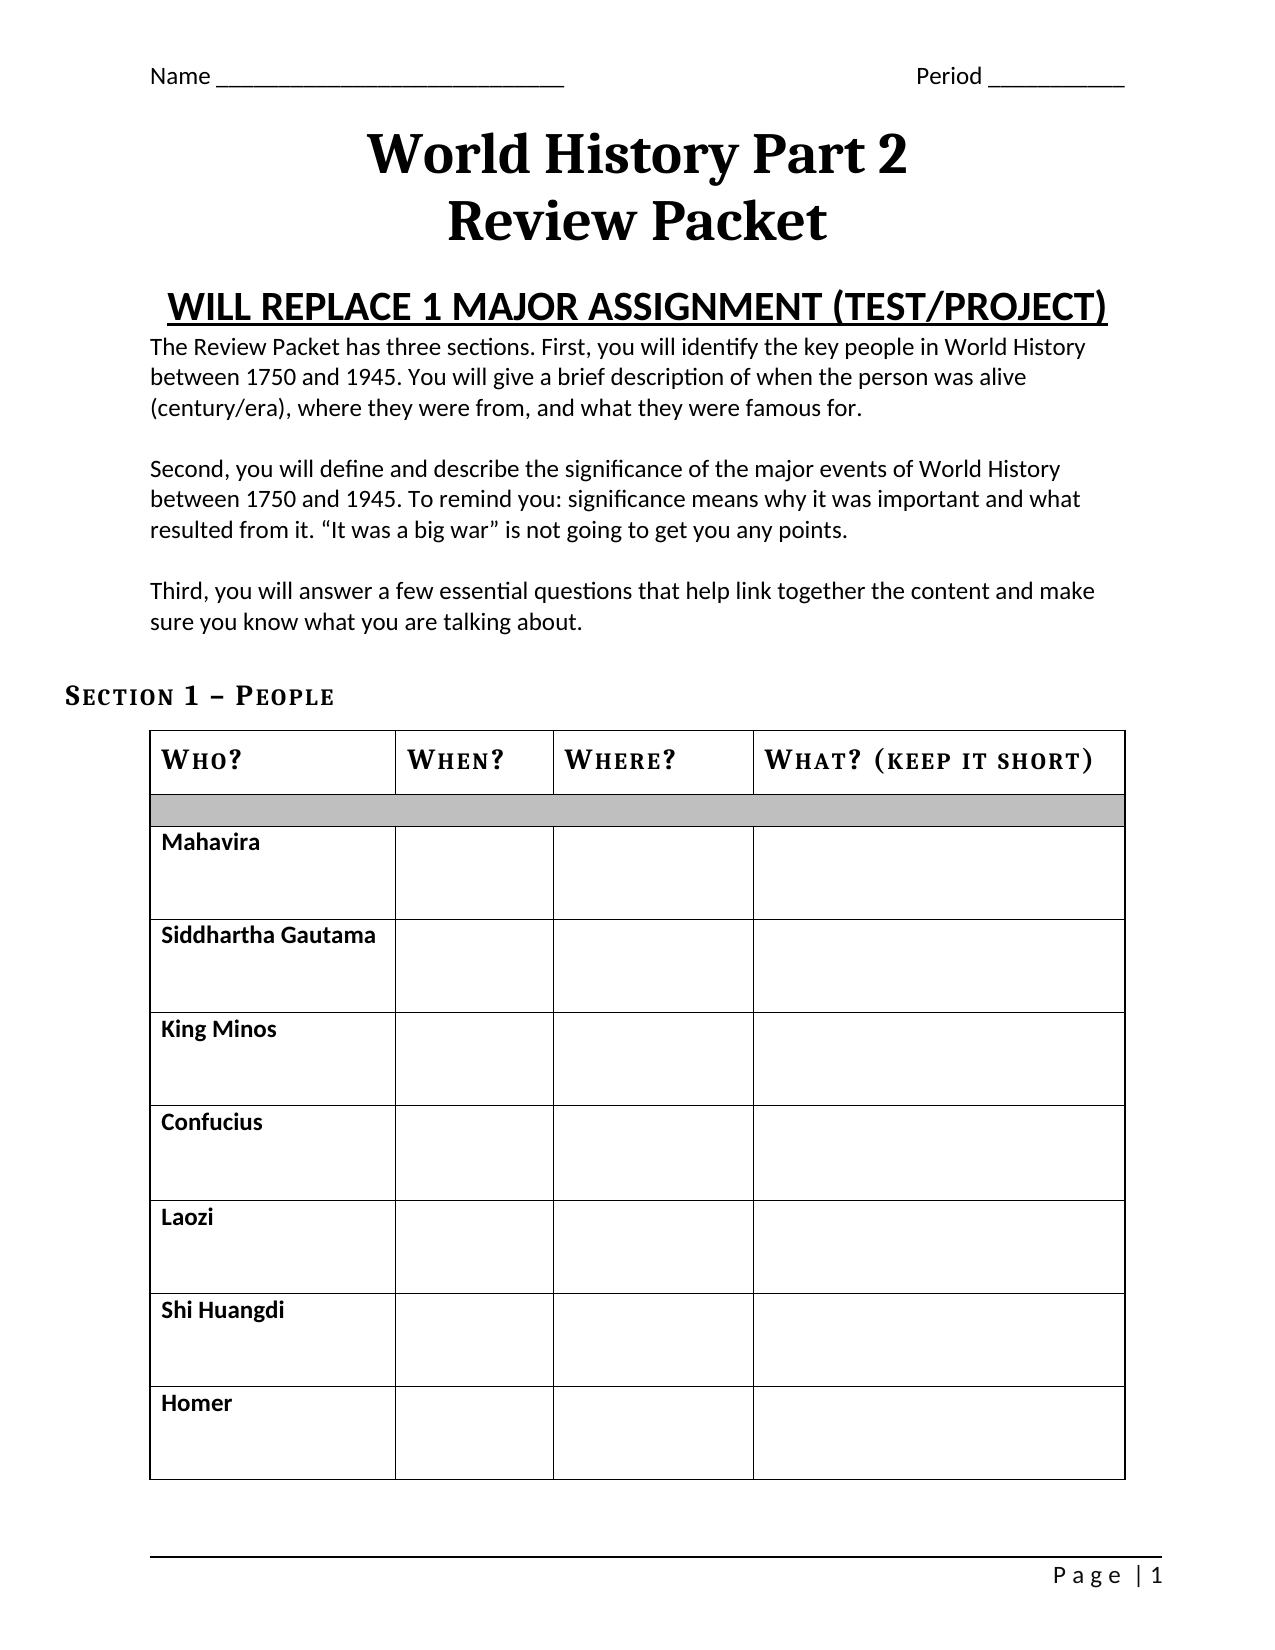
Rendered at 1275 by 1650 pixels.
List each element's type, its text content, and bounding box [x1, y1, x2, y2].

table_cell [754, 1013, 1124, 1105]
table_cell [754, 920, 1124, 1012]
table_cell Siddhartha Gautama [151, 920, 395, 1012]
table_cell [396, 1387, 553, 1478]
subtitle World History Part 2 [150, 121, 1125, 188]
text The Review Packet has three sections. First, you will identify the key people in World History between 1750 and 1945. You will give a brief description of when the person was alive (century/era), where they were from, and what they were famous for. [150, 331, 1125, 423]
table_cell [396, 827, 553, 919]
table_cell [554, 1201, 753, 1293]
table_cell [754, 827, 1124, 919]
text WILL REPLACE 1 MAJOR ASSIGNMENT (TEST/PROJECT) [150, 280, 1125, 331]
table_cell [396, 1201, 553, 1293]
table_cell [554, 1013, 753, 1105]
text Second, you will define and describe the significance of the major events of World History between 1750 and 1945. To remind you: significance means why it was important and what resulted from it. “It was a big war” is not going to get you any points. [150, 453, 1125, 545]
table_cell [396, 1106, 553, 1200]
table_cell Homer [151, 1387, 395, 1478]
subtitle Review Packet [150, 188, 1125, 255]
table_cell Confucius [151, 1106, 395, 1200]
table_header Where? [554, 731, 753, 794]
table_cell [554, 827, 753, 919]
table_cell Mahavira [151, 827, 395, 919]
table_cell [754, 1106, 1124, 1200]
table_header What? (keep it short) [754, 731, 1124, 794]
table_cell [396, 1294, 553, 1386]
table_cell Shi Huangdi [151, 1294, 395, 1386]
table_cell [396, 920, 553, 1012]
table_header Who? [151, 731, 395, 794]
table_cell [754, 1201, 1124, 1293]
table_cell [554, 920, 753, 1012]
table_cell [554, 1387, 753, 1478]
table_cell [554, 1106, 753, 1200]
table_header When? [396, 731, 553, 794]
table_cell King Minos [151, 1013, 395, 1105]
table_cell [396, 1013, 553, 1105]
table_cell [554, 1294, 753, 1386]
table_cell [754, 1387, 1124, 1478]
text Third, you will answer a few essential questions that help link together the content and make sure you know what you are talking about. [150, 575, 1125, 636]
table_cell [151, 795, 1124, 826]
table_cell [754, 1294, 1124, 1386]
subtitle Section 1 – People [66, 679, 1125, 713]
table_cell Laozi [151, 1201, 395, 1293]
